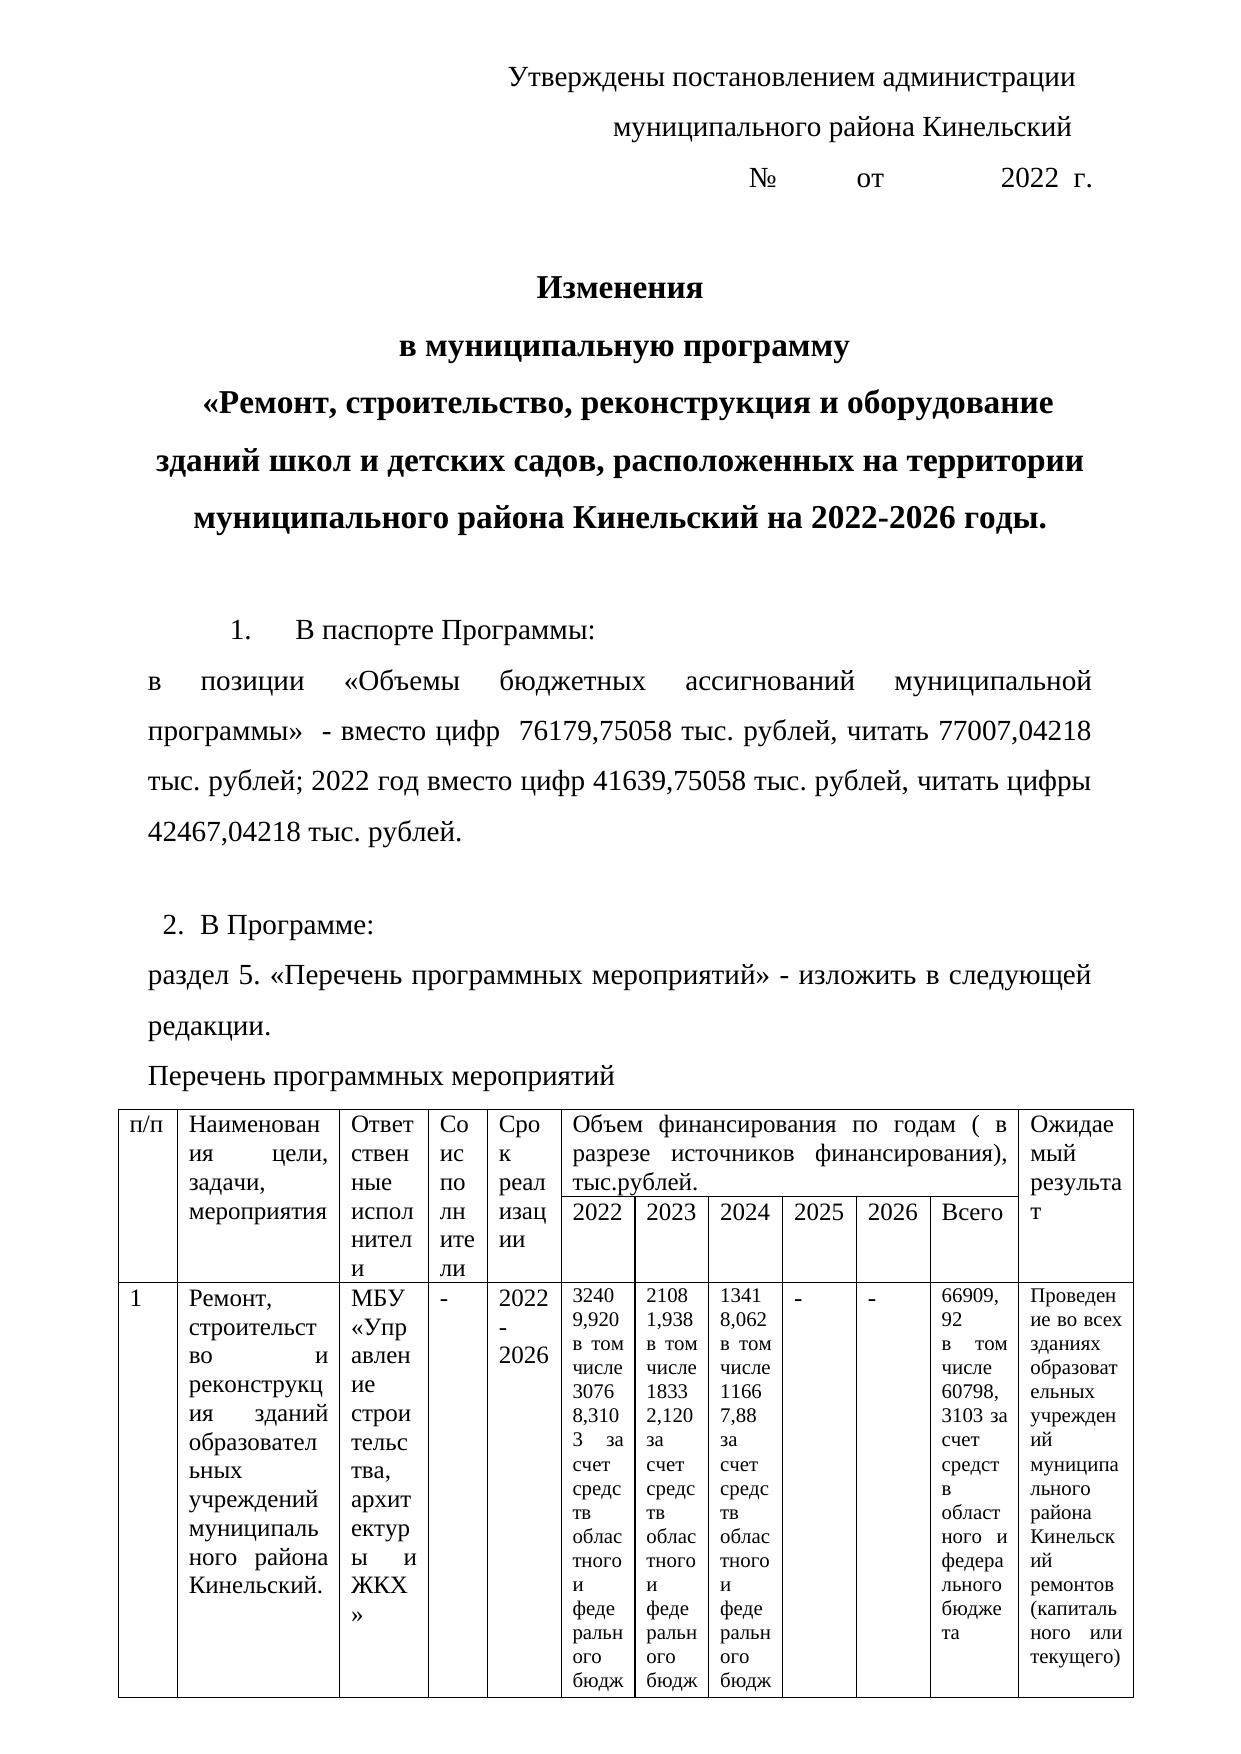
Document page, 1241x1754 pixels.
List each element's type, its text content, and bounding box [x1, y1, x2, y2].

list В Программе: [162, 907, 1092, 941]
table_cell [931, 1283, 1018, 1697]
list Перечень программных мероприятий [148, 1058, 1092, 1092]
table_cell - [857, 1283, 930, 1697]
text Изменения [148, 267, 1092, 306]
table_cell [178, 1283, 339, 1697]
table_cell 2023 [636, 1197, 708, 1282]
table_header Соисполнители [429, 1110, 487, 1282]
table_cell 2024 [709, 1197, 782, 1282]
text в позиции «Объемы бюджетных ассигнований муниципальной программы» - вместо цифр 76179,75058 тыс. рублей, читать 77007,04218 тыс. рублей; 2022 год вместо цифр 41639,75058 тыс. рублей, читать цифры 42467,04218 тыс. рублей. [148, 663, 1092, 847]
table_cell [1019, 1283, 1133, 1697]
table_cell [340, 1283, 428, 1697]
text Утверждены постановлением администрации [148, 59, 1092, 93]
list В паспорте Программы: [223, 612, 1092, 646]
table_header Наименования цели, задачи, мероприятия [178, 1110, 339, 1282]
text «Ремонт, строительство, реконструкция и оборудование зданий школ и детских садов, расположенных на территории муниципального района Кинельский на 2022-2026 годы. [148, 382, 1092, 536]
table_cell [562, 1283, 634, 1697]
table_header Ответственные исполнители [340, 1110, 428, 1282]
table_header Объем финансирования по годам ( в разрезе источников финансирования), тыс.рублей. [562, 1110, 1018, 1196]
text муниципального района Кинельский [148, 109, 1092, 143]
table_header Ожидаемый результат [1019, 1110, 1133, 1282]
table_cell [636, 1283, 708, 1697]
table_cell 2022- 2026 [488, 1283, 561, 1697]
table_cell 2022 [562, 1197, 634, 1282]
table_cell 2025 [783, 1197, 856, 1282]
table_cell - [429, 1283, 487, 1697]
table_cell 1 [119, 1283, 177, 1697]
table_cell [709, 1283, 782, 1697]
table_cell - [783, 1283, 856, 1697]
table_cell Всего [931, 1197, 1018, 1282]
text в муниципальную программу [148, 325, 1092, 363]
table_cell 2026 [857, 1197, 930, 1282]
list раздел 5. «Перечень программных мероприятий» - изложить в следующей редакции. [148, 957, 1092, 1041]
text № от 2022 г. [148, 160, 1092, 193]
table_header п/п [119, 1110, 177, 1282]
table_header Срок реализации [488, 1110, 561, 1282]
